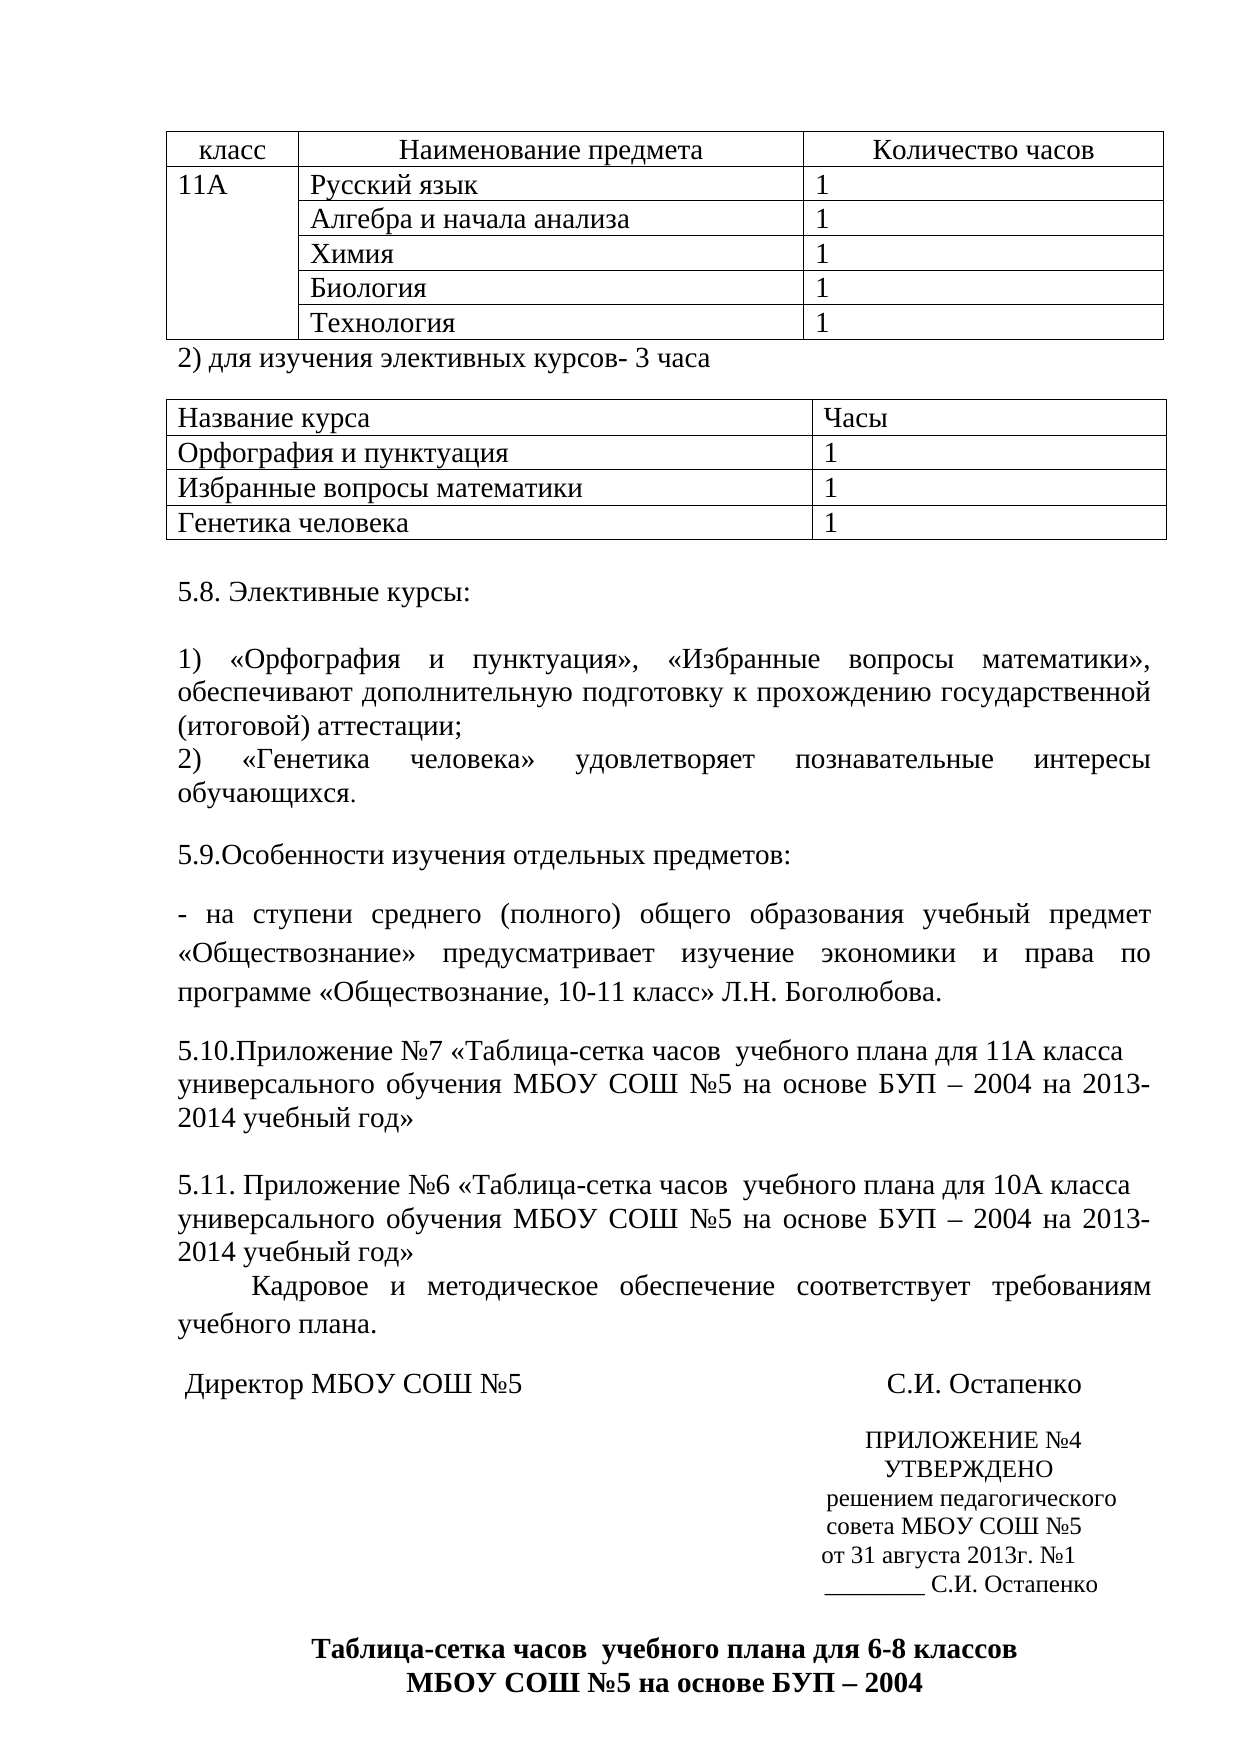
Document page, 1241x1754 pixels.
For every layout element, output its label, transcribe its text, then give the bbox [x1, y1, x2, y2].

text 5.11. Приложение №6 «Таблица-сетка часов учебного плана для 10А класса [177, 1167, 1152, 1201]
text Кадровое и методическое обеспечение соответствует требованиям учебного плана. [177, 1268, 1152, 1340]
text решением педагогического [177, 1483, 1152, 1511]
table_cell Избранные вопросы математики [167, 470, 812, 504]
table_cell 1 [813, 470, 1166, 504]
table_header Количество часов [804, 132, 1163, 166]
text УТВЕРЖДЕНО [177, 1454, 1152, 1483]
text ________ С.И. Остапенко [177, 1569, 1152, 1598]
text 1) «Орфография и пунктуация», «Избранные вопросы математики», обеспечивают дополнительную подготовку к прохождению государственной (итоговой) аттестации; [177, 641, 1152, 741]
text 2) «Генетика человека» удовлетворяет познавательные интересы обучающихся. [177, 741, 1152, 808]
table_header Название курса [167, 400, 812, 434]
table_cell Русский язык [299, 167, 803, 200]
text МБОУ СОШ №5 на основе БУП – 2004 [177, 1665, 1152, 1698]
text универсального обучения МБОУ СОШ №5 на основе БУП – 2004 на 2013-2014 учебный год» [177, 1067, 1152, 1134]
table_cell 1 [813, 436, 1166, 469]
text от 31 августа 2013г. №1 [177, 1540, 1152, 1569]
table_cell Генетика человека [167, 506, 812, 539]
text Директор МБОУ СОШ №5 С.И. Остапенко [177, 1366, 1152, 1399]
text 5.10.Приложение №7 «Таблица-сетка часов учебного плана для 11А класса [177, 1033, 1152, 1067]
table_cell Технология [299, 305, 803, 339]
text - на ступени среднего (полного) общего образования учебный предмет «Обществознание» предусматривает изучение экономики и права по программе «Обществознание, 10-11 класс» Л.Н. Боголюбова. [177, 897, 1152, 1007]
table_cell 1 [804, 236, 1163, 269]
table_cell 1 [813, 506, 1166, 539]
table_cell 1 [804, 167, 1163, 200]
table_cell Биология [299, 271, 803, 304]
table_cell 1 [804, 271, 1163, 304]
table_cell 11А [167, 167, 298, 339]
text 5.9.Особенности изучения отдельных предметов: [177, 837, 1152, 871]
table_cell Орфография и пунктуация [167, 436, 812, 469]
text универсального обучения МБОУ СОШ №5 на основе БУП – 2004 на 2013-2014 учебный год» [177, 1201, 1152, 1268]
text 5.8. Элективные курсы: [177, 574, 1152, 607]
table_header Часы [813, 400, 1166, 434]
table_cell Алгебра и начала анализа [299, 201, 803, 235]
table_header класс [167, 132, 298, 166]
text 2) для изучения элективных курсов- 3 часа [177, 340, 1152, 373]
table_cell 1 [804, 305, 1163, 339]
table_header Наименование предмета [299, 132, 803, 166]
text совета МБОУ СОШ №5 [177, 1511, 1152, 1540]
text ПРИЛОЖЕНИЕ №4 [177, 1425, 1152, 1454]
table_cell 1 [804, 201, 1163, 235]
table_cell Химия [299, 236, 803, 269]
text Таблица-сетка часов учебного плана для 6-8 классов [177, 1631, 1152, 1665]
